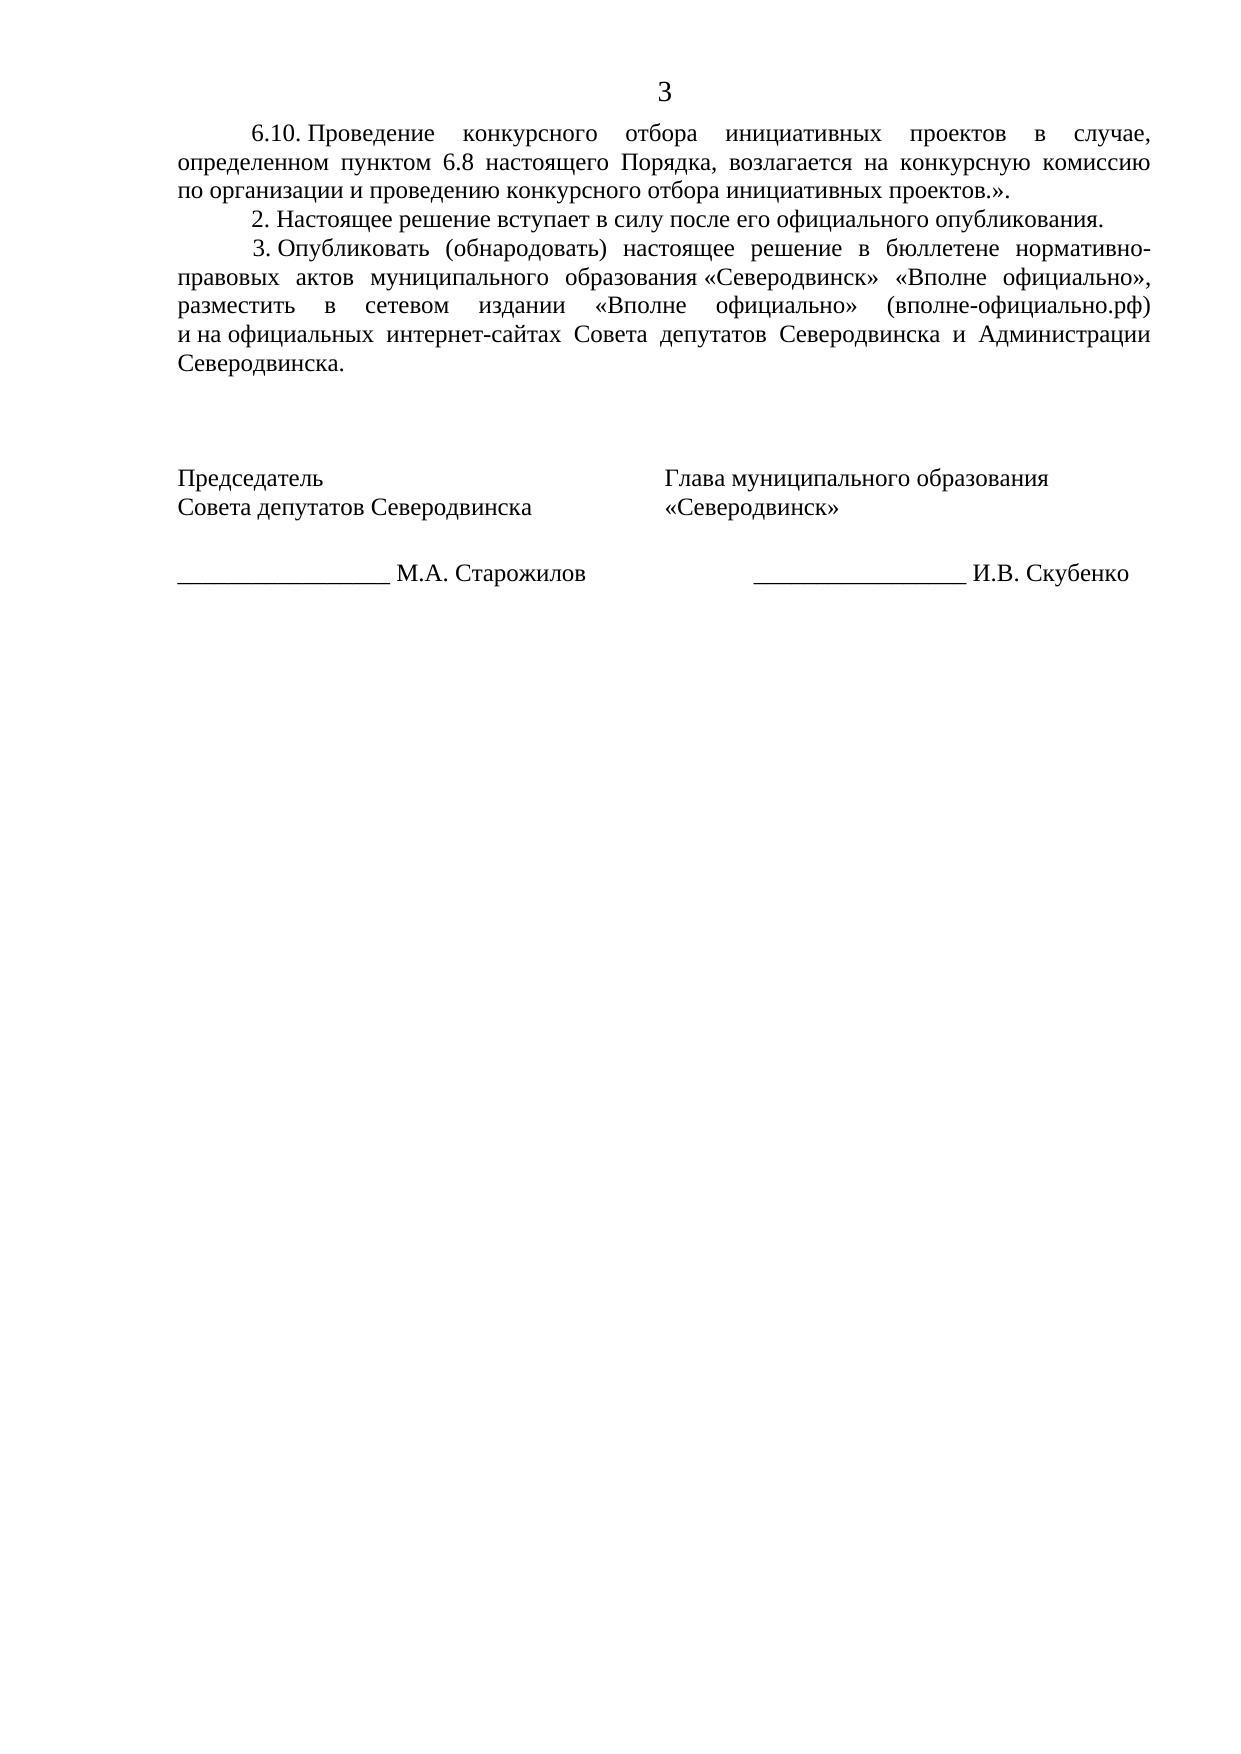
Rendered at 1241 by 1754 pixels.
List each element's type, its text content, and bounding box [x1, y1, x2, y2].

table_header Глава муниципального образования «Северодвинск» _________________ И.В. Скубенко [653, 463, 1140, 632]
table_header Председатель Совета депутатов Северодвинска _________________ М.А. Старожилов [166, 463, 653, 632]
text 6.10. Проведение конкурсного отбора инициативных проектов в случае, определенном пунктом 6.8 настоящего Порядка, возлагается на конкурсную комиссию по организации и проведению конкурсного отбора инициативных проектов.». [177, 118, 1152, 204]
text 3. Опубликовать (обнародовать) настоящее решение в бюллетене нормативно-правовых актов муниципального образования «Северодвинск» «Вполне официально», разместить в сетевом издании «Вполне официально» (вполне-официально.рф) и на официальных интернет-сайтах Совета депутатов Северодвинска и Администрации Северодвинска. [177, 233, 1152, 377]
text 2. Настоящее решение вступает в силу после его официального опубликования. [177, 204, 1152, 233]
